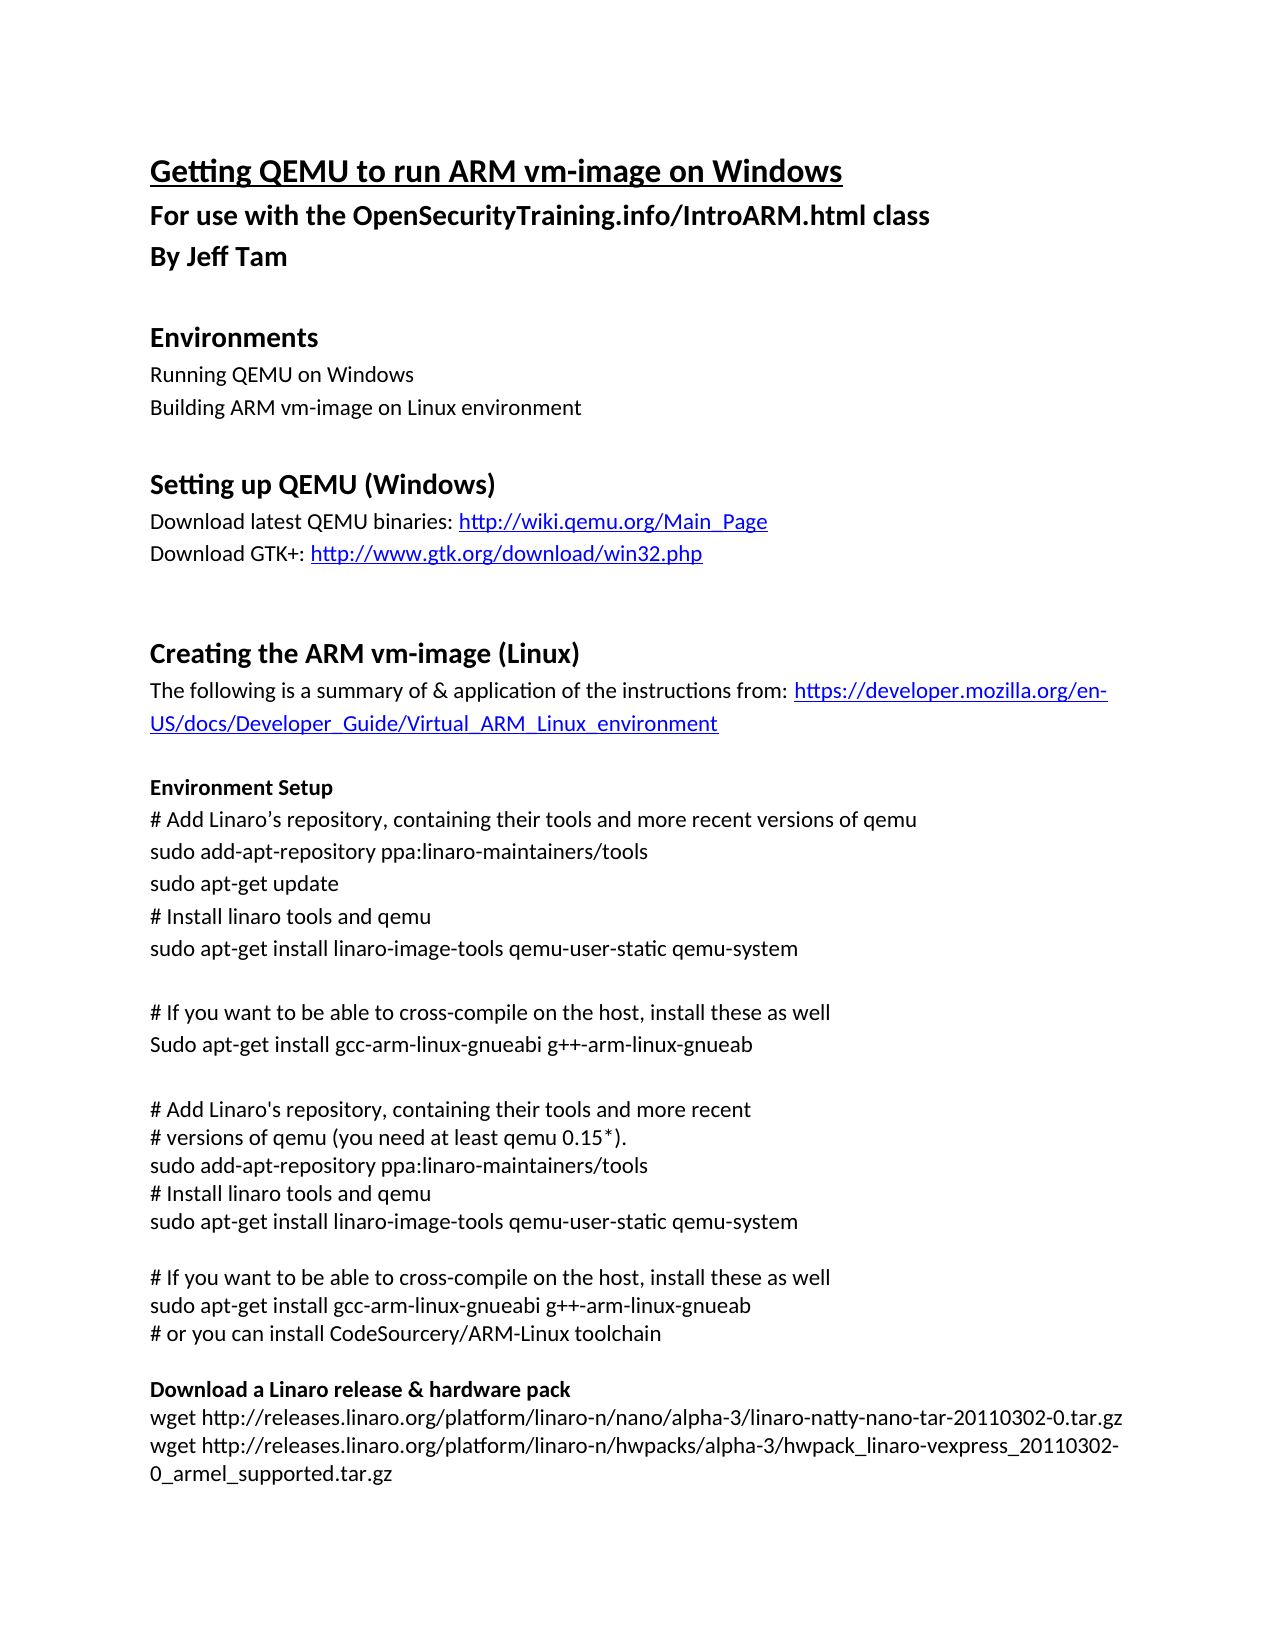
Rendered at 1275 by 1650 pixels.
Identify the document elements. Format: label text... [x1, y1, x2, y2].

text # Add Linaro's repository, containing their tools and more recent [150, 1095, 1125, 1123]
text # Install linaro tools and qemu [150, 1179, 1125, 1207]
text sudo apt-get install gcc-arm-linux-gnueabi g++-arm-linux-gnueab [150, 1291, 1125, 1319]
text Download a Linaro release & hardware pack [150, 1375, 1125, 1403]
text Setting up QEMU (Windows) [150, 466, 1125, 501]
text sudo add-apt-repository ppa:linaro-maintainers/tools [150, 1151, 1125, 1179]
text wget http://releases.linaro.org/platform/linaro-n/hwpacks/alpha-3/hwpack_linaro-vexpress_20110302-0_armel_supported.tar.gz [150, 1431, 1125, 1487]
text By Jeff Tam [150, 238, 1125, 273]
text sudo apt-get install linaro-image-tools qemu-user-static qemu-system [150, 934, 1125, 962]
text Running QEMU on Windows [150, 361, 1125, 388]
text # Install linaro tools and qemu [150, 902, 1125, 930]
text # If you want to be able to cross-compile on the host, install these as well [150, 998, 1125, 1026]
text Creating the ARM vm-image (Linux) [150, 636, 1125, 671]
text Environments [150, 319, 1125, 355]
text Download GTK+: http://www.gtk.org/download/win32.php [150, 539, 1125, 567]
text Sudo apt-get install gcc-arm-linux-gnueabi g++-arm-linux-gnueab [150, 1031, 1125, 1058]
text sudo add-apt-repository ppa:linaro-maintainers/tools [150, 837, 1125, 865]
text Environment Setup [150, 773, 1125, 801]
text # or you can install CodeSourcery/ARM-Linux toolchain [150, 1319, 1125, 1347]
text sudo apt-get update [150, 869, 1125, 898]
text wget http://releases.linaro.org/platform/linaro-n/nano/alpha-3/linaro-natty-nano-tar-20110302-0.tar.gz [150, 1403, 1125, 1431]
text Download latest QEMU binaries: http://wiki.qemu.org/Main_Page [150, 507, 1125, 535]
text sudo apt-get install linaro-image-tools qemu-user-static qemu-system [150, 1207, 1125, 1235]
text # versions of qemu (you need at least qemu 0.15*). [150, 1123, 1125, 1151]
text Building ARM vm-image on Linux environment [150, 393, 1125, 421]
text # Add Linaro’s repository, containing their tools and more recent versions of qemu [150, 805, 1125, 833]
text For use with the OpenSecurityTraining.info/IntroARM.html class [150, 197, 1125, 232]
text Getting QEMU to run ARM vm-image on Windows [150, 150, 1125, 191]
text The following is a summary of & application of the instructions from: https://developer.mozilla.org/en-US/docs/Developer_Guide/Virtual_ARM_Linux_environment [150, 676, 1125, 737]
text # If you want to be able to cross-compile on the host, install these as well [150, 1263, 1125, 1291]
